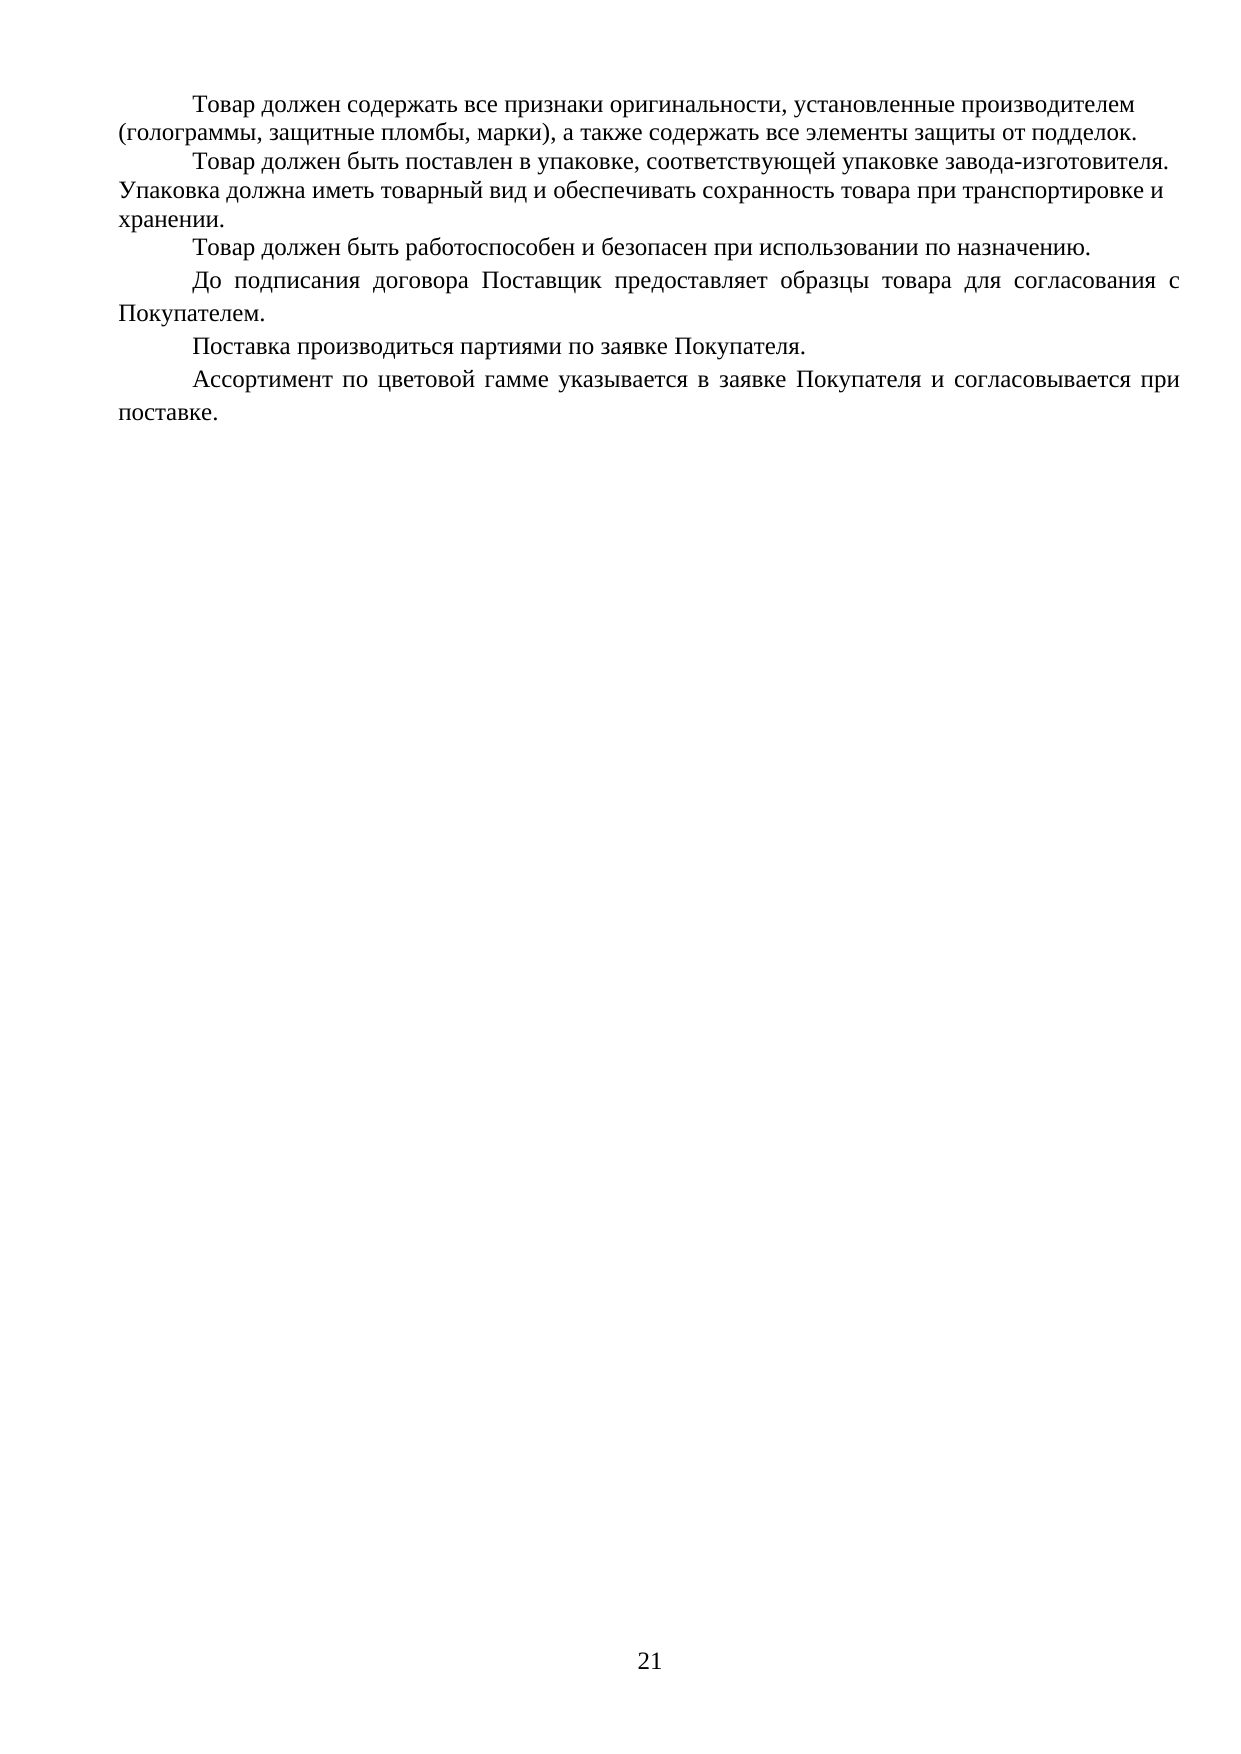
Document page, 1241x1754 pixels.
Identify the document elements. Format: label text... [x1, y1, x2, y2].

text Товар должен быть поставлен в упаковке, соответствующей упаковке завода-изготовителя. Упаковка должна иметь товарный вид и обеспечивать сохранность товара при транспортировке и хранении. [118, 146, 1181, 232]
text Товар должен содержать все признаки оригинальности, установленные производителем (голограммы, защитные пломбы, марки), а также содержать все элементы защиты от подделок. [118, 89, 1181, 146]
list До подписания договора Поставщик предоставляет образцы товара для согласования с Покупателем. [118, 265, 1181, 327]
list Ассортимент по цветовой гамме указывается в заявке Покупателя и согласовывается при поставке. [118, 364, 1181, 426]
list Товар должен быть работоспособен и безопасен при использовании по назначению. [192, 232, 1181, 261]
list Поставка производиться партиями по заявке Покупателя. [118, 331, 1181, 360]
